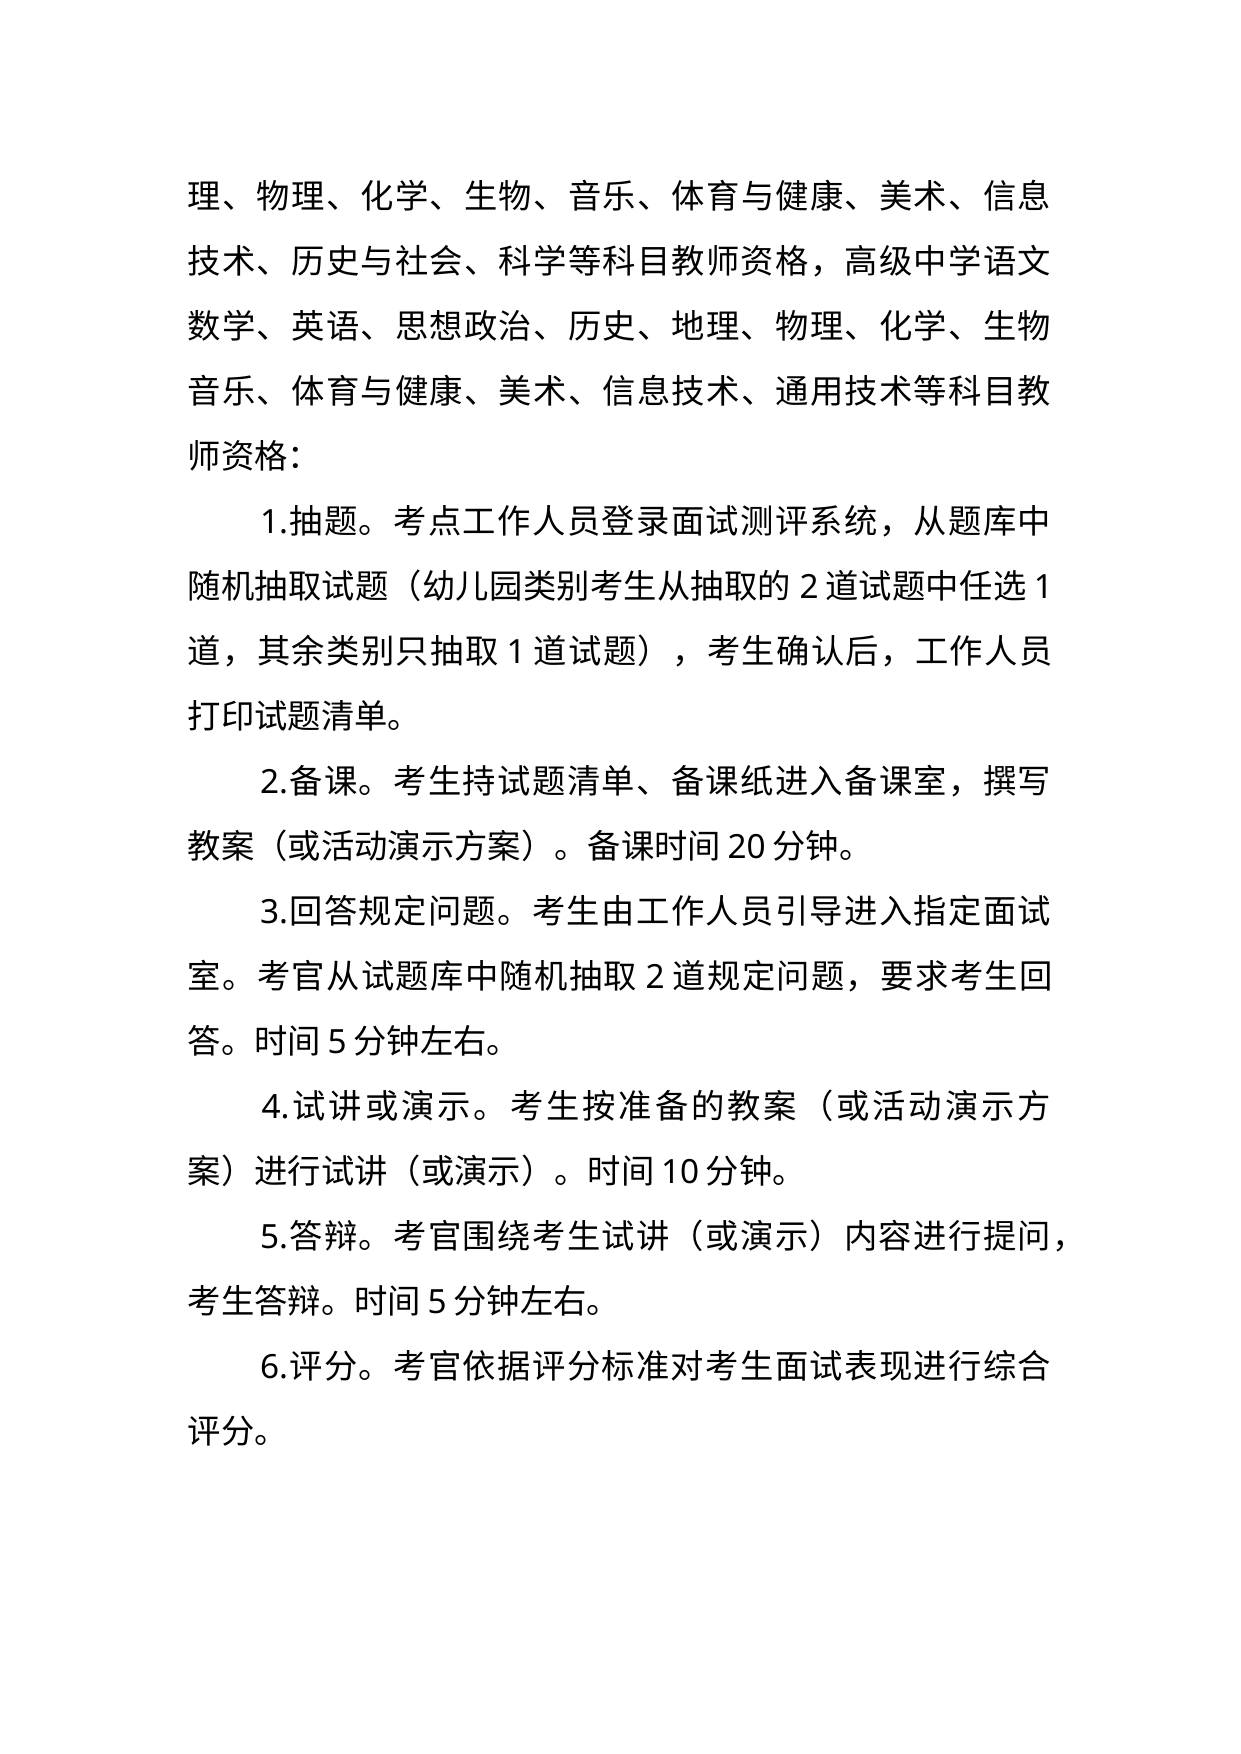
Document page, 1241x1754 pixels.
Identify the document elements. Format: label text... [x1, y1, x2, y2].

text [187, 162, 1053, 487]
text 2.备课。考生持试题清单、备课纸进入备课室，撰写教案（或活动演示方案）。备课时间20分钟。 [187, 747, 1053, 877]
text 6.评分。考官依据评分标准对考生面试表现进行综合评分。 [187, 1332, 1053, 1462]
text 1.抽题。考点工作人员登录面试测评系统，从题库中随机抽取试题（幼儿园类别考生从抽取的2道试题中任选1道，其余类别只抽取1道试题），考生确认后，工作人员打印试题清单。 [187, 487, 1053, 747]
text 4.试讲或演示。考生按准备的教案（或活动演示方案）进行试讲（或演示）。时间10分钟。 [187, 1072, 1053, 1202]
text 3.回答规定问题。考生由工作人员引导进入指定面试室。考官从试题库中随机抽取2道规定问题，要求考生回答。时间5分钟左右。 [187, 877, 1053, 1072]
text 5.答辩。考官围绕考生试讲（或演示）内容进行提问，考生答辩。时间5分钟左右。 [187, 1202, 1053, 1332]
